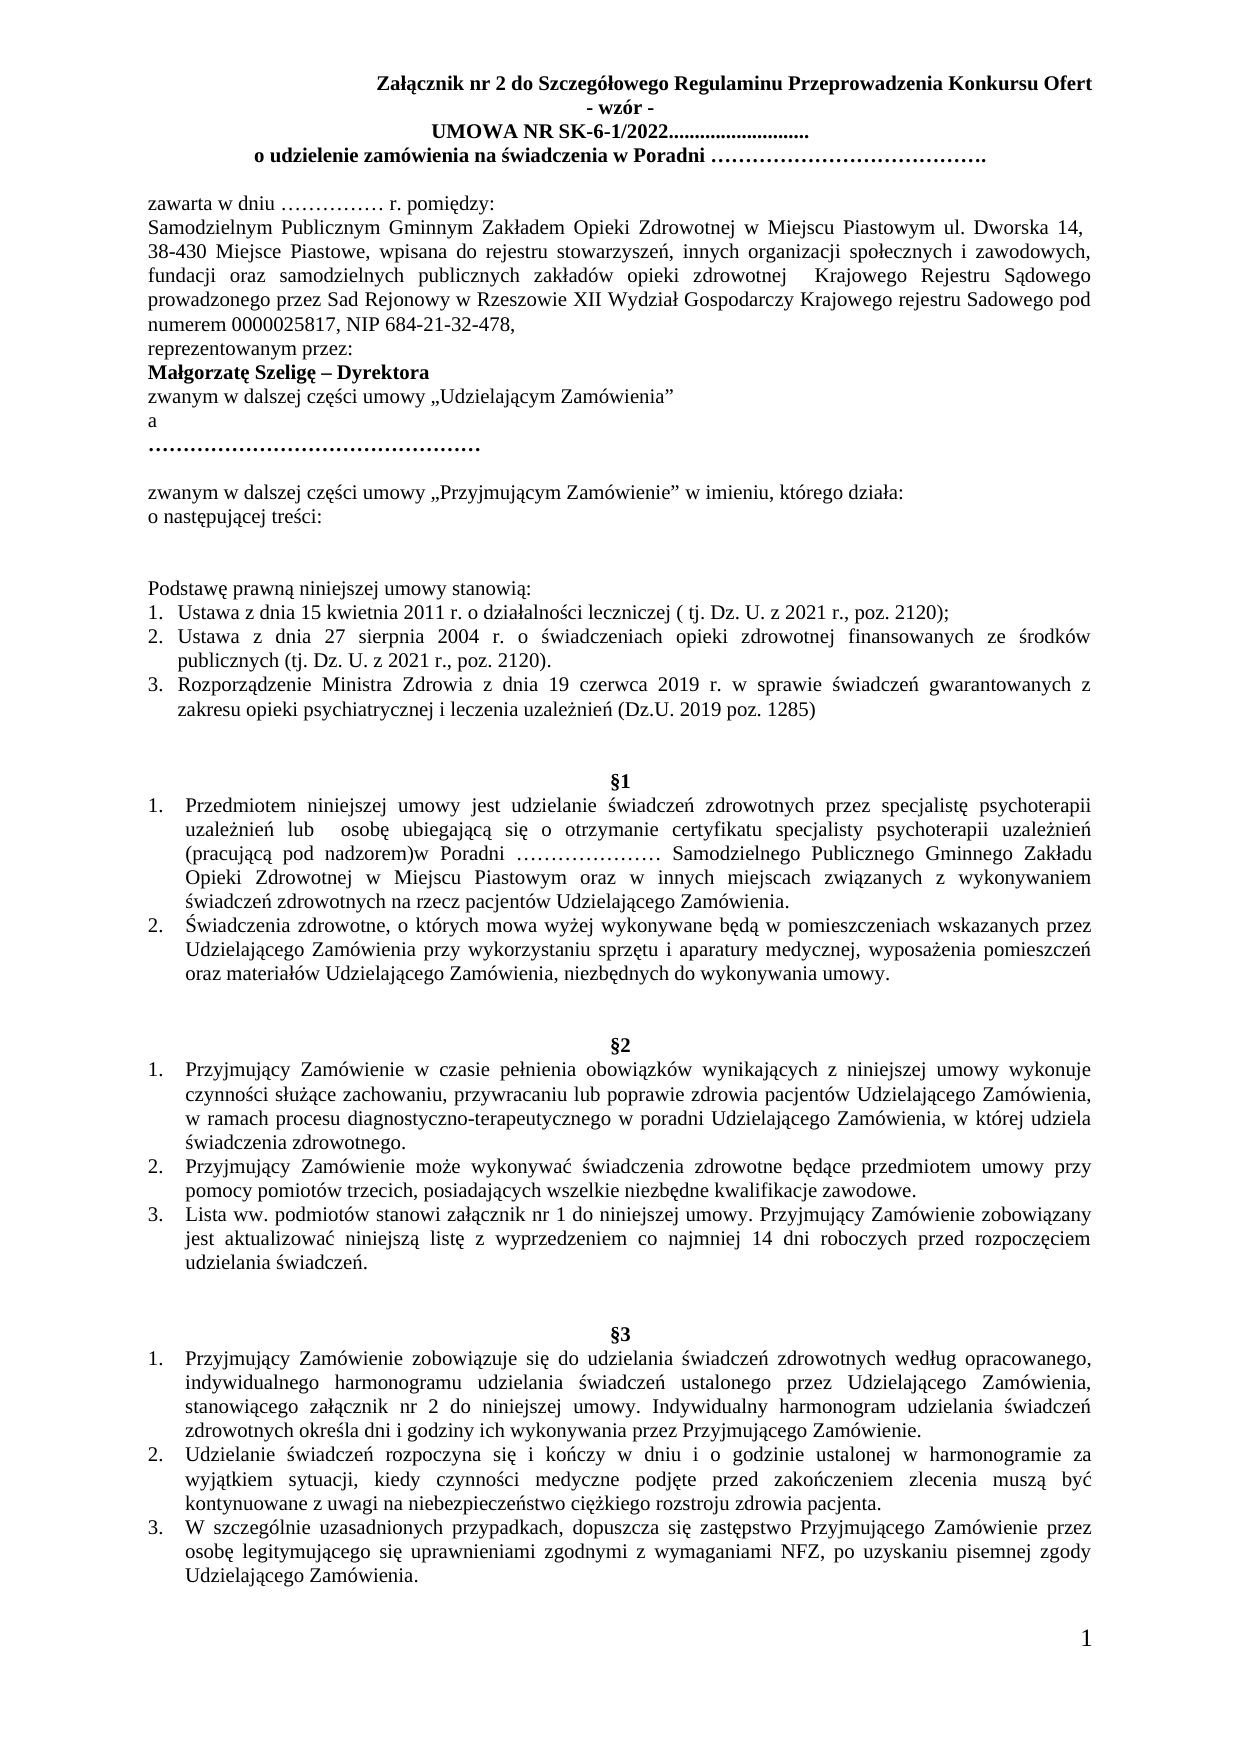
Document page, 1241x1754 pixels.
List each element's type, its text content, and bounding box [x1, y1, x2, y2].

text - wzór - [148, 95, 1092, 119]
text Małgorzatę Szeligę – Dyrektora [148, 359, 1092, 384]
text §1 [148, 769, 1092, 793]
list Przedmiotem niniejszej umowy jest udzielanie świadczeń zdrowotnych przez specjalistę psychoterapii uzależnień lub osobę ubiegającą się o otrzymanie certyfikatu specjalisty psychoterapii uzależnień (pracującą pod nadzorem)w Poradni ………………… Samodzielnego Publicznego Gminnego Zakładu Opieki Zdrowotnej w Miejscu Piastowym oraz w innych miejscach związanych z wykonywaniem świadczeń zdrowotnych na rzecz pacjentów Udzielającego Zamówienia. [148, 793, 1092, 913]
list W szczególnie uzasadnionych przypadkach, dopuszcza się zastępstwo Przyjmującego Zamówienie przez osobę legitymującego się uprawnieniami zgodnymi z wymaganiami NFZ, po uzyskaniu pisemnej zgody Udzielającego Zamówienia. [148, 1514, 1092, 1587]
text zawarta w dniu …………… r. pomiędzy: [148, 191, 1092, 215]
text Samodzielnym Publicznym Gminnym Zakładem Opieki Zdrowotnej w Miejscu Piastowym ul. Dworska 14, 38-430 Miejsce Piastowe, wpisana do rejestru stowarzyszeń, innych organizacji społecznych i zawodowych, fundacji oraz samodzielnych publicznych zakładów opieki zdrowotnej Krajowego Rejestru Sądowego prowadzonego przez Sad Rejonowy w Rzeszowie XII Wydział Gospodarczy Krajowego rejestru Sadowego pod numerem 0000025817, NIP 684-21-32-478, [148, 215, 1092, 336]
text UMOWA NR SK-6-1/2022........................... [148, 119, 1092, 143]
list Ustawa z dnia 27 sierpnia 2004 r. o świadczeniach opieki zdrowotnej finansowanych ze środków publicznych (tj. Dz. U. z 2021 r., poz. 2120). [148, 624, 1092, 672]
list Świadczenia zdrowotne, o których mowa wyżej wykonywane będą w pomieszczeniach wskazanych przez Udzielającego Zamówienia przy wykorzystaniu sprzętu i aparatury medycznej, wyposażenia pomieszczeń oraz materiałów Udzielającego Zamówienia, niezbędnych do wykonywania umowy. [148, 913, 1092, 985]
text Podstawę prawną niniejszej umowy stanowią: [148, 576, 1092, 600]
text o udzielenie zamówienia na świadczenia w Poradni …………………………………. [148, 143, 1092, 167]
text Załącznik nr 2 do Szczegółowego Regulaminu Przeprowadzenia Konkursu Ofert [148, 71, 1092, 95]
text zwanym w dalszej części umowy „Przyjmującym Zamówienie” w imieniu, którego działa: [148, 480, 1092, 504]
text o następującej treści: [148, 504, 1092, 528]
text §2 [148, 1033, 1092, 1057]
text ………………………………………… [148, 432, 1092, 456]
list Ustawa z dnia 15 kwietnia 2011 r. o działalności leczniczej ( tj. Dz. U. z 2021 r., poz. 2120); [148, 600, 1092, 624]
list Lista ww. podmiotów stanowi załącznik nr 1 do niniejszej umowy. Przyjmujący Zamówienie zobowiązany jest aktualizować niniejszą listę z wyprzedzeniem co najmniej 14 dni roboczych przed rozpoczęciem udzielania świadczeń. [148, 1202, 1092, 1274]
list Rozporządzenie Ministra Zdrowia z dnia 19 czerwca 2019 r. w sprawie świadczeń gwarantowanych z zakresu opieki psychiatrycznej i leczenia uzależnień (Dz.U. 2019 poz. 1285) [148, 672, 1092, 721]
text §3 [148, 1322, 1092, 1346]
list Przyjmujący Zamówienie może wykonywać świadczenia zdrowotne będące przedmiotem umowy przy pomocy pomiotów trzecich, posiadających wszelkie niezbędne kwalifikacje zawodowe. [148, 1154, 1092, 1202]
list Przyjmujący Zamówienie zobowiązuje się do udzielania świadczeń zdrowotnych według opracowanego, indywidualnego harmonogramu udzielania świadczeń ustalonego przez Udzielającego Zamówienia, stanowiącego załącznik nr 2 do niniejszej umowy. Indywidualny harmonogram udzielania świadczeń zdrowotnych określa dni i godziny ich wykonywania przez Przyjmującego Zamówienie. [148, 1346, 1092, 1442]
list Udzielanie świadczeń rozpoczyna się i kończy w dniu i o godzinie ustalonej w harmonogramie za wyjątkiem sytuacji, kiedy czynności medyczne podjęte przed zakończeniem zlecenia muszą być kontynuowane z uwagi na niebezpieczeństwo ciężkiego rozstroju zdrowia pacjenta. [148, 1442, 1092, 1514]
list Przyjmujący Zamówienie w czasie pełnienia obowiązków wynikających z niniejszej umowy wykonuje czynności służące zachowaniu, przywracaniu lub poprawie zdrowia pacjentów Udzielającego Zamówienia, w ramach procesu diagnostyczno-terapeutycznego w poradni Udzielającego Zamówienia, w której udziela świadczenia zdrowotnego. [148, 1057, 1092, 1154]
text reprezentowanym przez: [148, 336, 1092, 359]
text zwanym w dalszej części umowy „Udzielającym Zamówienia” [148, 384, 1092, 408]
text a [148, 408, 1092, 432]
